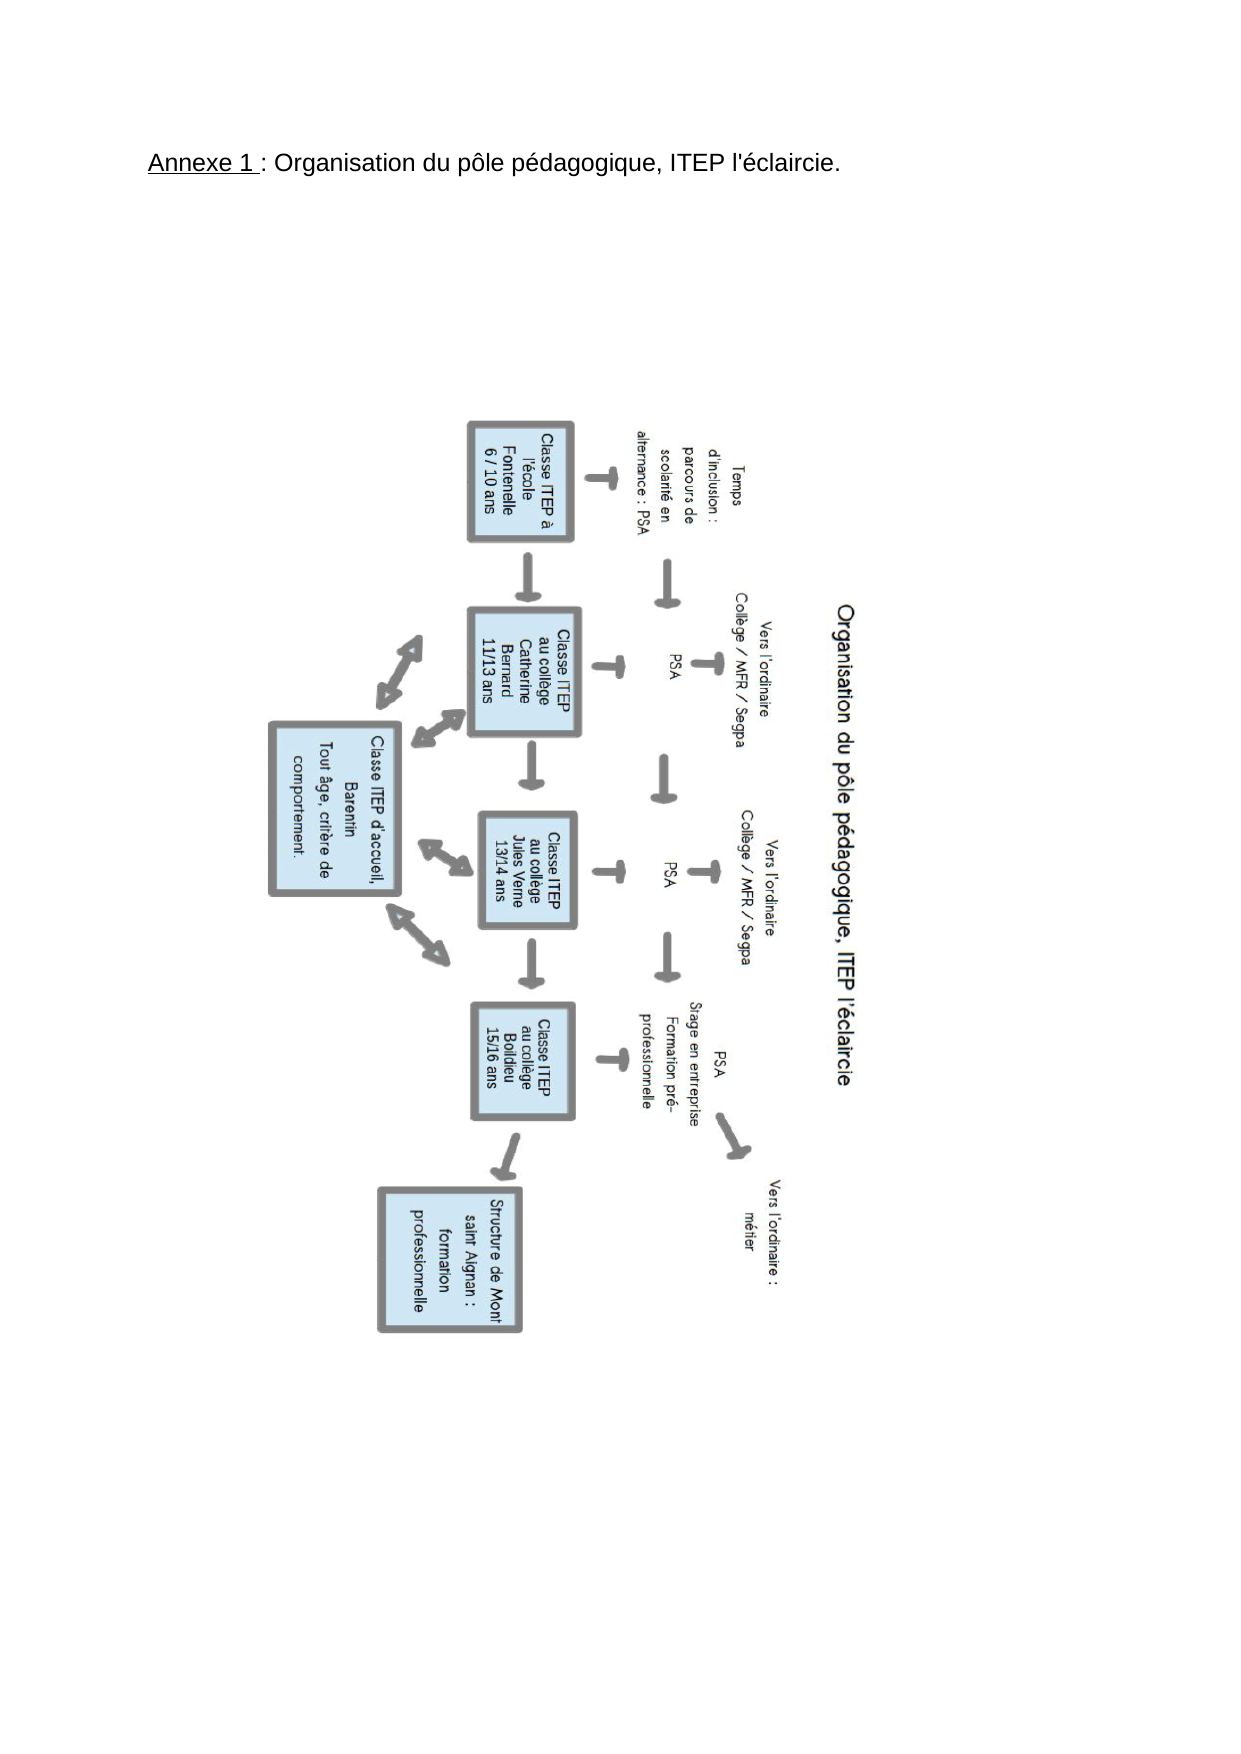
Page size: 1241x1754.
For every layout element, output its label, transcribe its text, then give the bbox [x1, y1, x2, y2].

picture [148, 388, 918, 1367]
text Annexe 1 : Organisation du pôle pédagogique, ITEP l'éclaircie. [148, 148, 1093, 176]
